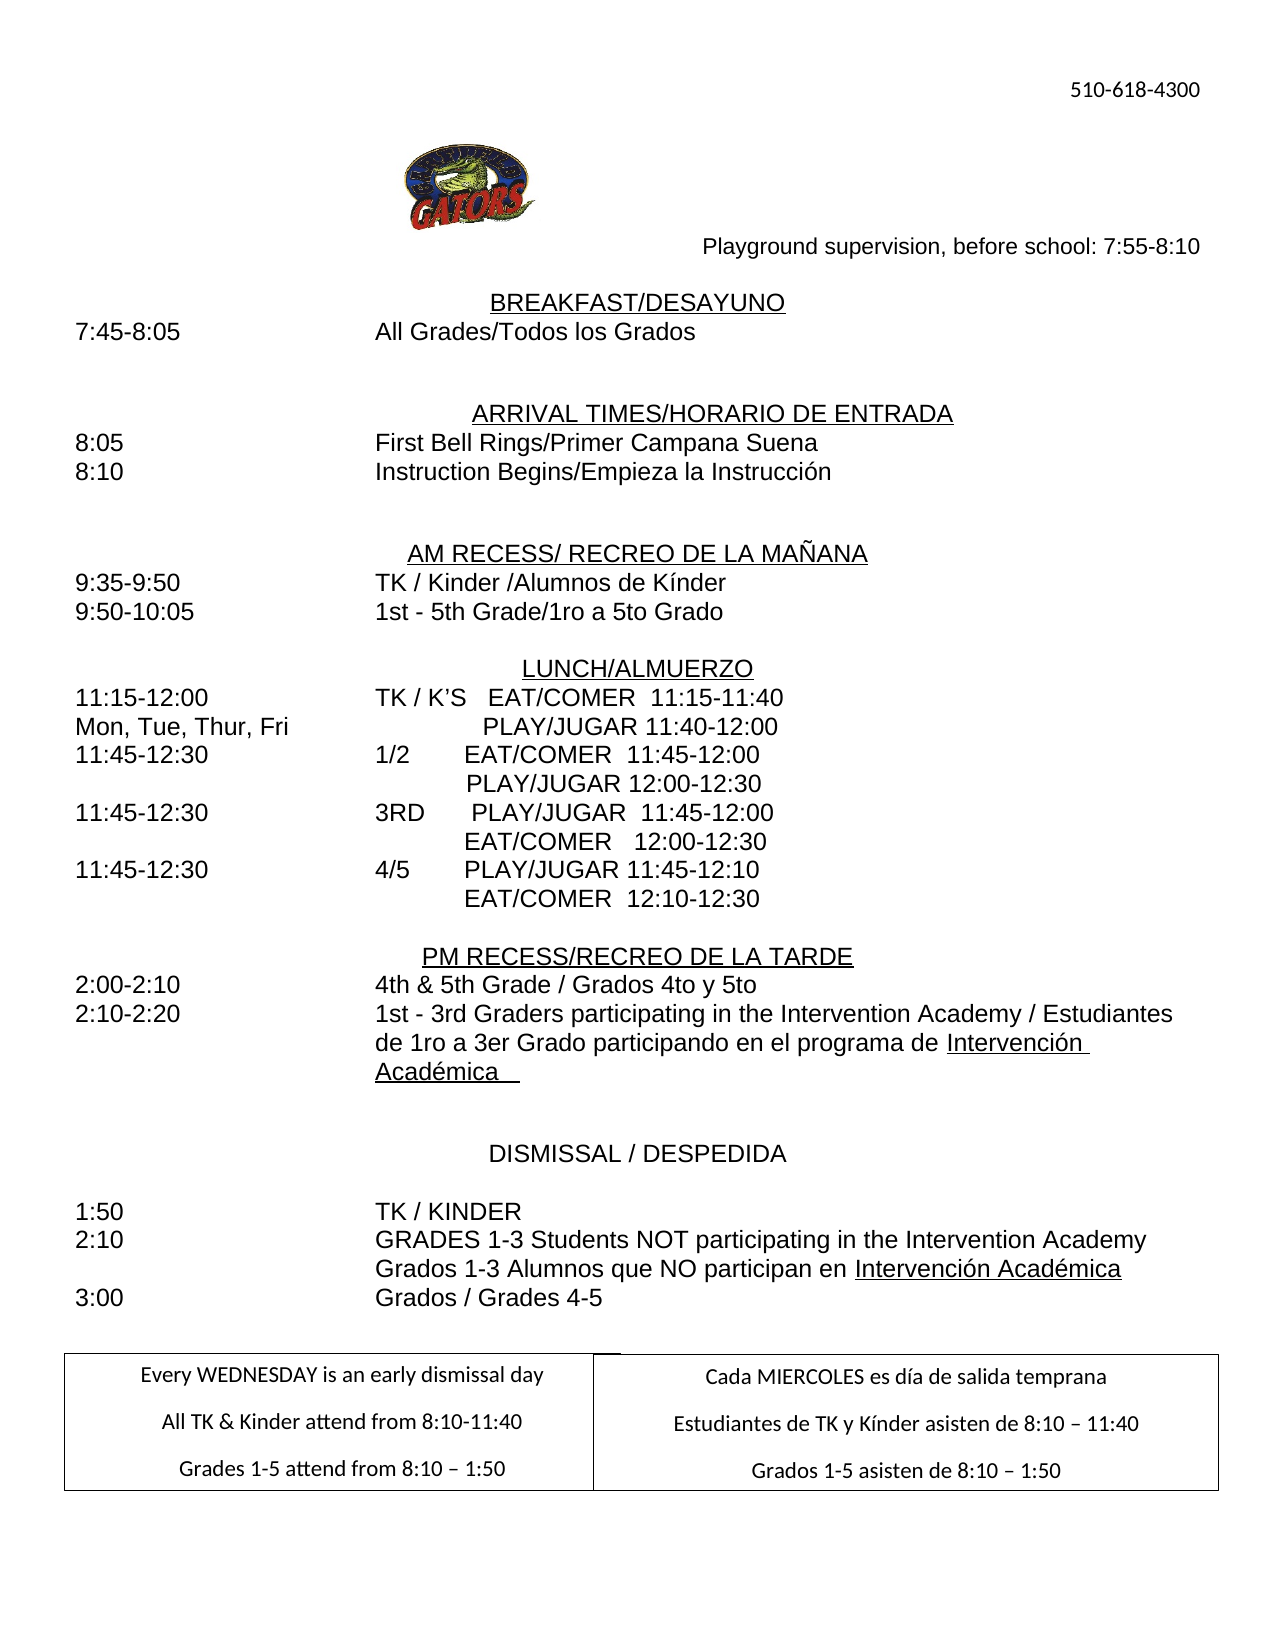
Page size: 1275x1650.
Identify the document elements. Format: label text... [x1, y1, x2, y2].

text BREAKFAST/DESAYUNO [75, 288, 1200, 317]
text EAT/COMER 12:00-12:30 [75, 827, 1200, 855]
picture [396, 140, 542, 233]
text 11:45-12:30 4/5 PLAY/JUGAR 11:45-12:10 [75, 855, 1200, 884]
text 11:45-12:30 1/2 EAT/COMER 11:45-12:00 [75, 740, 1200, 769]
text 11:15-12:00 TK / K’S EAT/COMER 11:15-11:40 [75, 683, 1200, 712]
text AM RECESS/ RECREO DE LA MAÑANA [75, 539, 1200, 568]
text PM RECESS/RECREO DE LA TARDE [75, 942, 1200, 970]
text Playground supervision, before school: 7:55-8:10 [75, 233, 1200, 259]
text 8:05 First Bell Rings/Primer Campana Suena [75, 428, 1200, 457]
text 1:50 TK / KINDER [75, 1197, 1200, 1225]
text 9:50-10:05 1st - 5th Grade/1ro a 5to Grado [75, 597, 1200, 625]
text PLAY/JUGAR 12:00-12:30 [75, 769, 1200, 798]
text Grados 1-3 Alumnos que NO participan en Intervención Académica [75, 1254, 1200, 1283]
text 3:00 Grados / Grades 4-5 [75, 1283, 1200, 1312]
text 9:35-9:50 TK / Kinder /Alumnos de Kínder [75, 568, 1200, 597]
text Mon, Tue, Thur, Fri PLAY/JUGAR 11:40-12:00 [75, 712, 1200, 740]
text 2:00-2:10 4th & 5th Grade / Grados 4to y 5to [75, 970, 1200, 999]
text 7:45-8:05 All Grades/Todos los Grados [75, 317, 1200, 345]
text de 1ro a 3er Grado participando en el programa de Intervención Académica [375, 1028, 1200, 1085]
text 2:10 GRADES 1-3 Students NOT participating in the Intervention Academy [75, 1225, 1200, 1254]
text 8:10 Instruction Begins/Empieza la Instrucción [75, 457, 1200, 485]
text 2:10-2:20 1st - 3rd Graders participating in the Intervention Academy / Estudiantes [75, 999, 1200, 1028]
text ARRIVAL TIMES/HORARIO DE ENTRADA [75, 399, 1200, 428]
text DISMISSAL / DESPEDIDA [75, 1139, 1200, 1168]
text EAT/COMER 12:10-12:30 [75, 884, 1200, 913]
text LUNCH/ALMUERZO [75, 654, 1200, 683]
text 11:45-12:30 3RD PLAY/JUGAR 11:45-12:00 [75, 798, 1200, 827]
